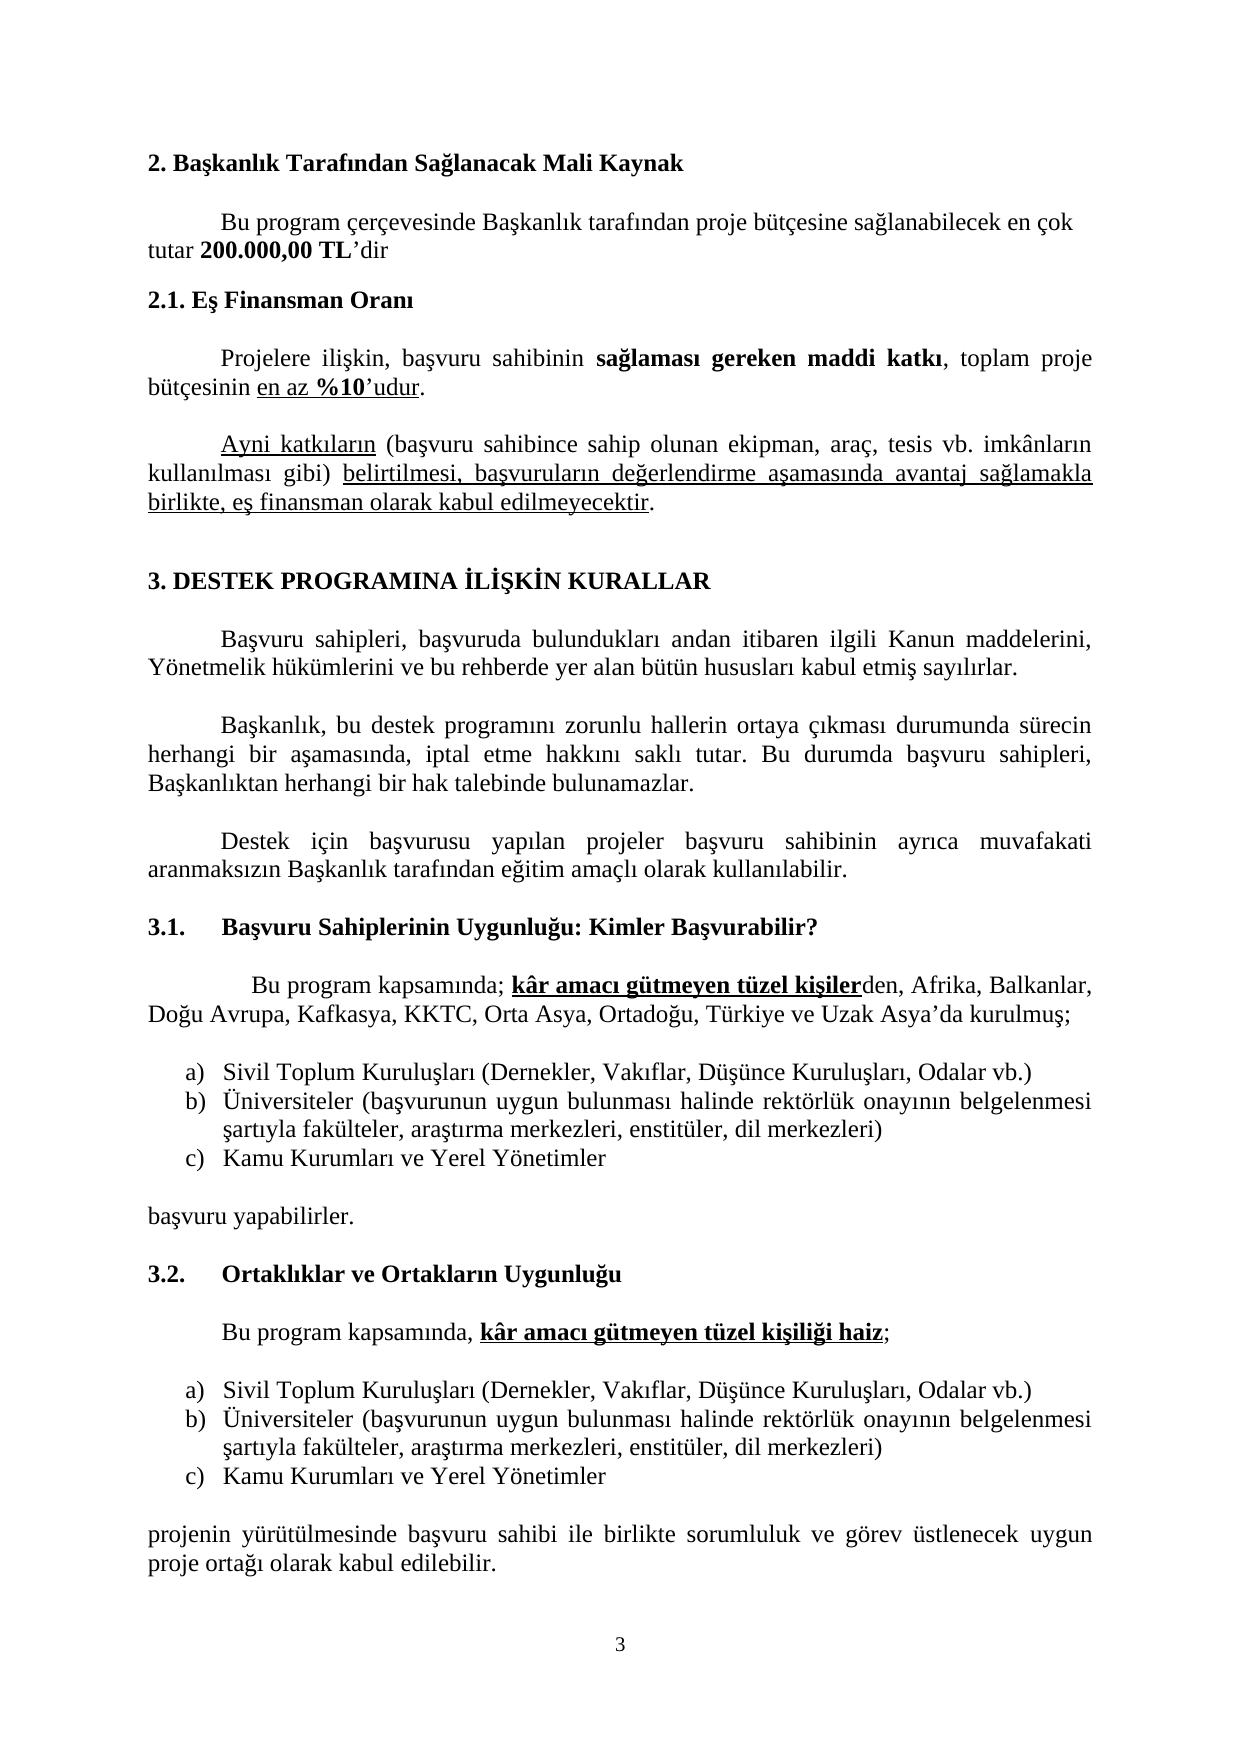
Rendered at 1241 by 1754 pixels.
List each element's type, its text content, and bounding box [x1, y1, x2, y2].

text Başkanlık, bu destek programını zorunlu hallerin ortaya çıkması durumunda sürecin herhangi bir aşamasında, iptal etme hakkını saklı tutar. Bu durumda başvuru sahipleri, Başkanlıktan herhangi bir hak talebinde bulunamazlar. [148, 710, 1093, 797]
subtitle 2.1. Eş Finansman Oranı [148, 285, 1093, 314]
text Ayni katkıların (başvuru sahibince sahip olunan ekipman, araç, tesis vb. imkânların kullanılması gibi) belirtilmesi, başvuruların değerlendirme aşamasında avantaj sağlamakla birlikte, eş finansman olarak kabul edilmeyecektir. [148, 429, 1093, 516]
list Üniversiteler (başvurunun uygun bulunması halinde rektörlük onayının belgelenmesi şartıyla fakülteler, araştırma merkezleri, enstitüler, dil merkezleri) [185, 1086, 1093, 1143]
text Bu program kapsamında, kâr amacı gütmeyen tüzel kişiliği haiz; [148, 1317, 1093, 1346]
list Sivil Toplum Kuruluşları (Dernekler, Vakıflar, Düşünce Kuruluşları, Odalar vb.) [185, 1057, 1093, 1086]
list Kamu Kurumları ve Yerel Yönetimler [185, 1461, 1093, 1490]
text Projelere ilişkin, başvuru sahibinin sağlaması gereken maddi katkı, toplam proje bütçesinin en az %10’udur. [148, 343, 1093, 400]
subtitle 3.2. Ortaklıklar ve Ortakların Uygunluğu [148, 1259, 1093, 1288]
list Sivil Toplum Kuruluşları (Dernekler, Vakıflar, Düşünce Kuruluşları, Odalar vb.) [185, 1375, 1093, 1404]
list Kamu Kurumları ve Yerel Yönetimler [185, 1143, 1093, 1172]
subtitle 3.1. Başvuru Sahiplerinin Uygunluğu: Kimler Başvurabilir? [148, 912, 1093, 941]
text Başvuru sahipleri, başvuruda bulundukları andan itibaren ilgili Kanun maddelerini, Yönetmelik hükümlerini ve bu rehberde yer alan bütün hususları kabul etmiş sayılırlar. [148, 624, 1093, 681]
subtitle 2. Başkanlık Tarafından Sağlanacak Mali Kaynak [148, 148, 1093, 176]
text Bu program kapsamında; kâr amacı gütmeyen tüzel kişilerden, Afrika, Balkanlar, Doğu Avrupa, Kafkasya, KKTC, Orta Asya, Ortadoğu, Türkiye ve Uzak Asya’da kurulmuş; [148, 970, 1093, 1028]
list Üniversiteler (başvurunun uygun bulunması halinde rektörlük onayının belgelenmesi şartıyla fakülteler, araştırma merkezleri, enstitüler, dil merkezleri) [185, 1404, 1093, 1461]
text Destek için başvurusu yapılan projeler başvuru sahibinin ayrıca muvafakati aranmaksızın Başkanlık tarafından eğitim amaçlı olarak kullanılabilir. [148, 826, 1093, 883]
subtitle 3. DESTEK PROGRAMINA İLİŞKİN KURALLAR [148, 566, 1093, 594]
text başvuru yapabilirler. [148, 1201, 1093, 1230]
text projenin yürütülmesinde başvuru sahibi ile birlikte sorumluluk ve görev üstlenecek uygun proje ortağı olarak kabul edilebilir. [148, 1519, 1093, 1577]
text Bu program çerçevesinde Başkanlık tarafından proje bütçesine sağlanabilecek en çok tutar 200.000,00 TL’dir [148, 207, 1093, 264]
